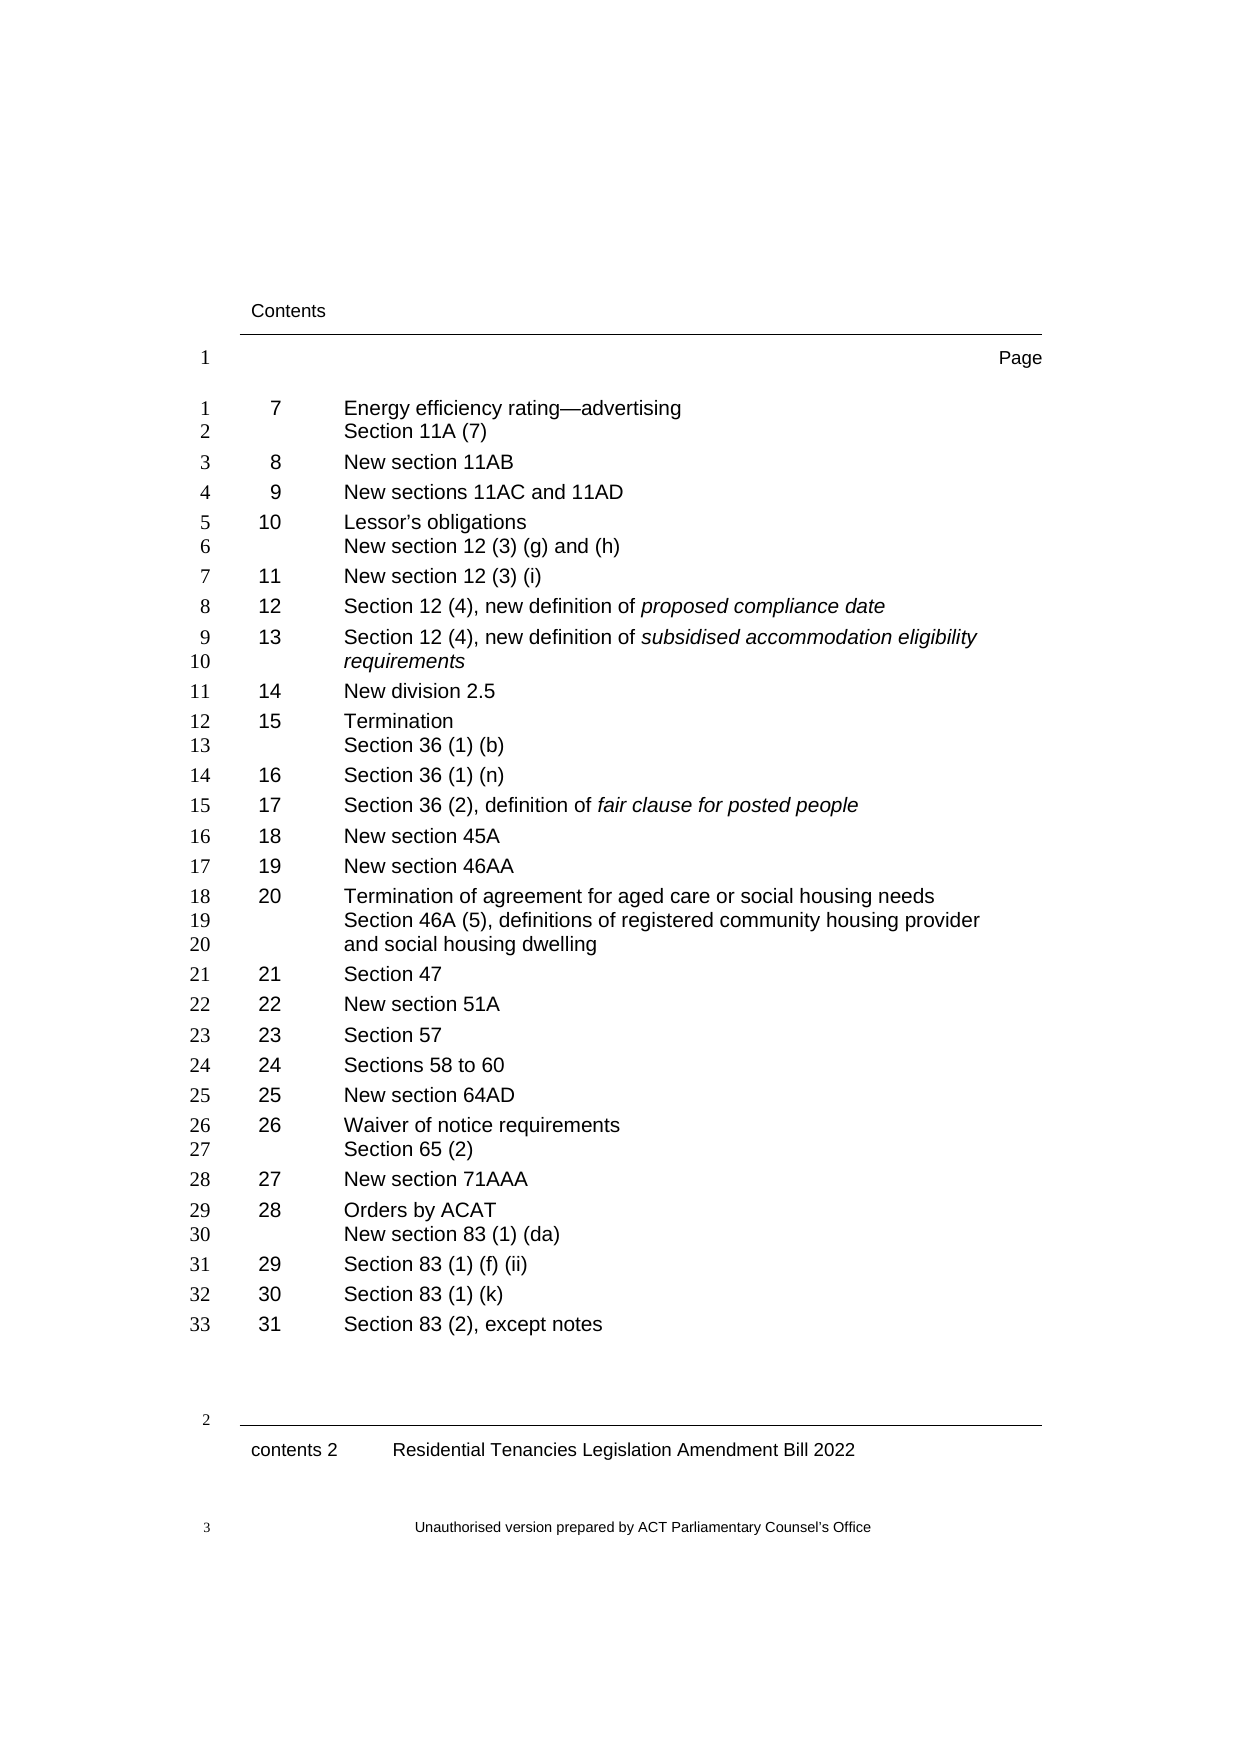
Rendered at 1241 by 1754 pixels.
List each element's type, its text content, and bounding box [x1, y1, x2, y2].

text 30 Section 83 (1) (k) 27 [239, 1282, 996, 1306]
text 10 Lessor’s obligations New section 12 (3) (g) and (h) 9 [239, 510, 996, 558]
text 31 Section 83 (2), except notes 28 [239, 1312, 996, 1336]
text 19 New section 46AA 15 [239, 854, 996, 878]
text 18 New section 45A 13 [239, 823, 996, 847]
text 21 Section 47 16 [239, 962, 996, 986]
text 12 Section 12 (4), new definition of proposed compliance date 10 [239, 594, 996, 618]
text 26 Waiver of notice requirements Section 65 (2) 26 [239, 1113, 996, 1161]
text 8 New section 11AB 7 [239, 449, 996, 473]
text 17 Section 36 (2), definition of fair clause for posted people 13 [239, 793, 996, 817]
text 27 New section 71AAA 26 [239, 1167, 996, 1191]
text 24 Sections 58 to 60 22 [239, 1053, 996, 1077]
text 11 New section 12 (3) (i) 10 [239, 564, 996, 588]
text 25 New section 64AD 24 [239, 1083, 996, 1107]
text 7 Energy efficiency rating—advertising Section 11A (7) 6 [239, 395, 996, 443]
text 20 Termination of agreement for aged care or social housing needs Section 46A (5), definitions of registered community housing provider and social housing dwelling 15 [239, 884, 996, 956]
text 9 New sections 11AC and 11AD 8 [239, 480, 996, 504]
text 13 Section 12 (4), new definition of subsidised accommodation eligibility requirements 10 [239, 624, 996, 672]
text 23 Section 57 21 [239, 1022, 996, 1046]
text 22 New section 51A 19 [239, 992, 996, 1016]
text 16 Section 36 (1) (n) 12 [239, 763, 996, 787]
text 28 Orders by ACAT New section 83 (1) (da) 27 [239, 1197, 996, 1245]
text 29 Section 83 (1) (f) (ii) 27 [239, 1252, 996, 1276]
text 14 New division 2.5 11 [239, 679, 996, 703]
text 15 Termination Section 36 (1) (b) 12 [239, 709, 996, 757]
